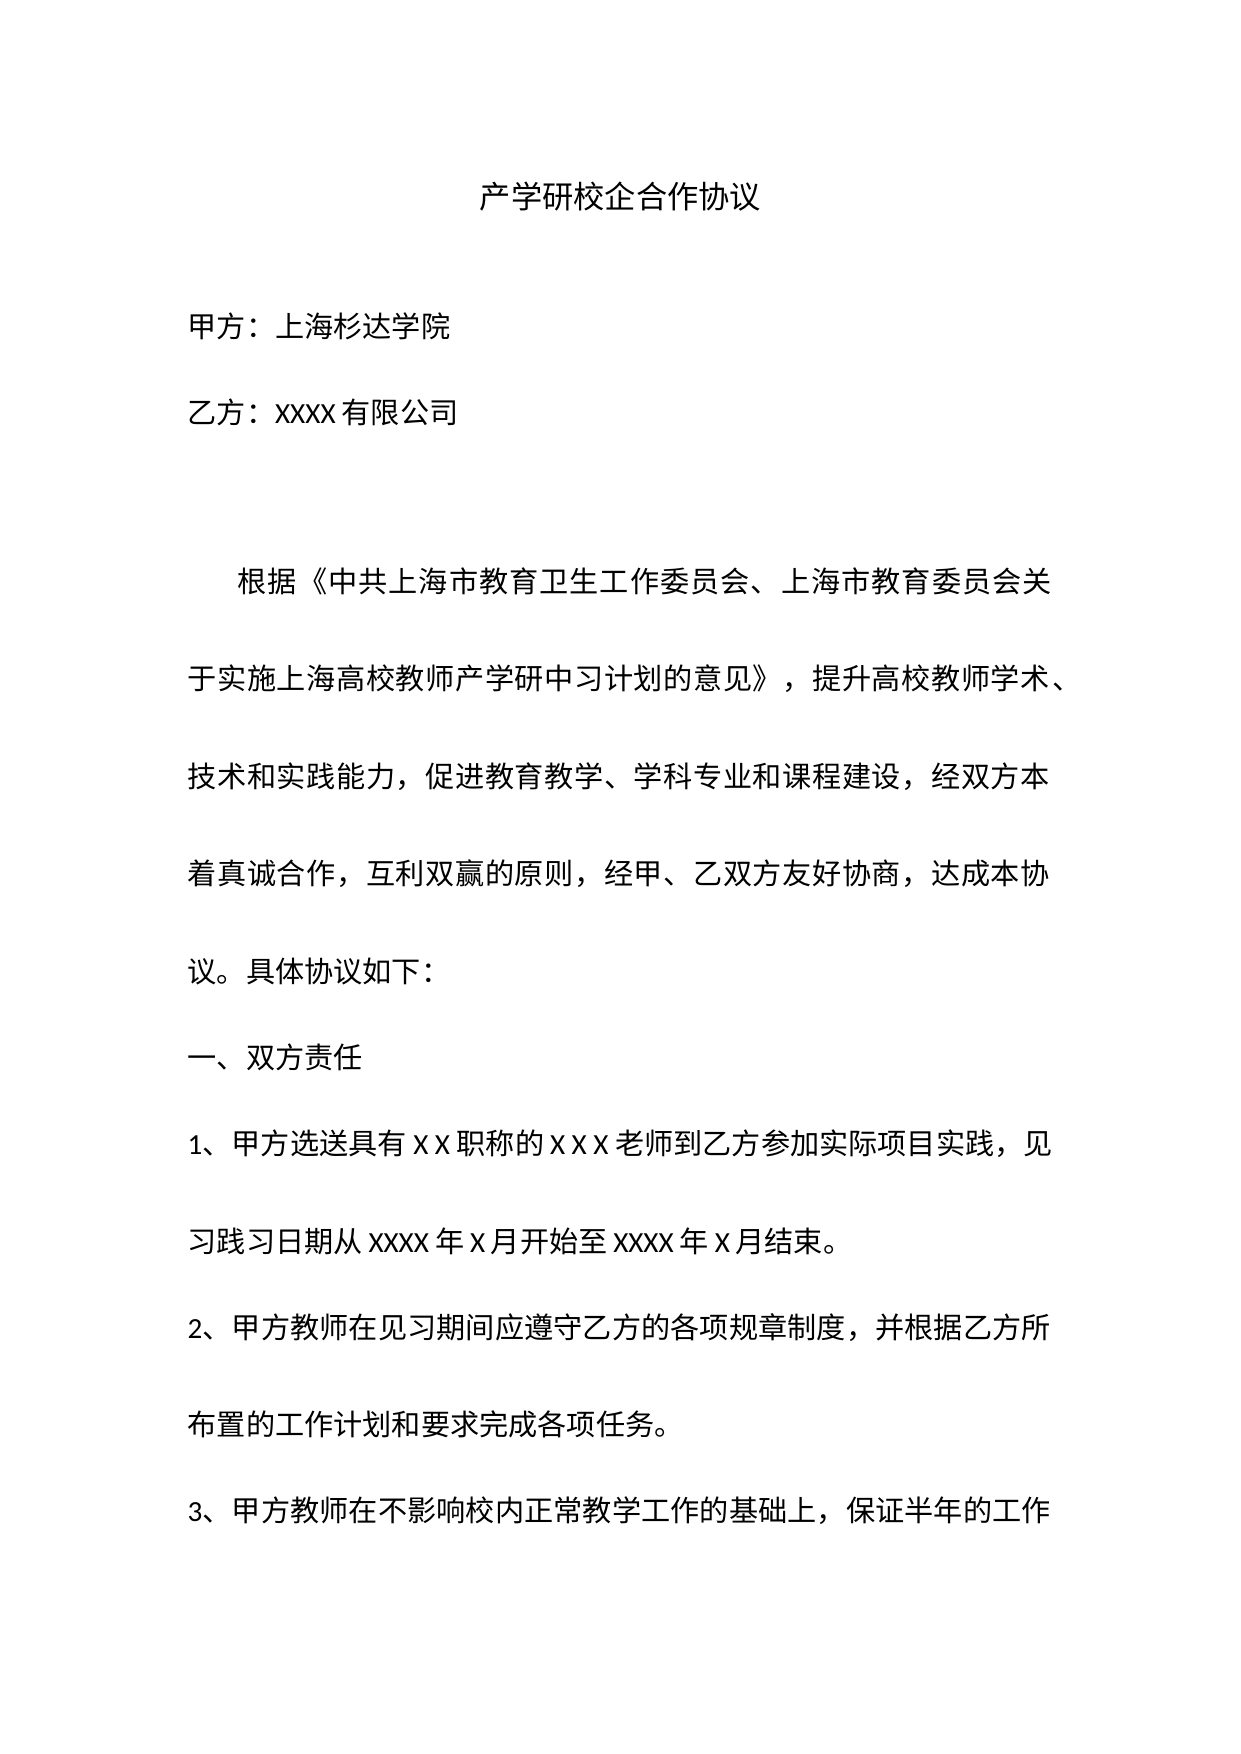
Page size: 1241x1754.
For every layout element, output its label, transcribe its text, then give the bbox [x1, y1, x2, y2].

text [187, 1477, 1053, 1542]
text 根据《中共上海市教育卫生工作委员会、上海市教育委员会关于实施上海高校教师产学研中习计划的意见》，提升高校教师学术、技术和实践能力，促进教育教学、学科专业和课程建设，经双方本着真诚合作，互利双赢的原则，经甲、乙双方友好协商，达成本协议。具体协议如下： [187, 547, 1053, 1002]
text 乙方：XXXX有限公司 [187, 378, 1053, 443]
text 一、双方责任 [187, 1023, 1053, 1088]
text 2、甲方教师在见习期间应遵守乙方的各项规章制度，并根据乙方所布置的工作计划和要求完成各项任务。 [187, 1293, 1053, 1456]
text 1、甲方选送具有 X X 职称的X X X 老师到乙方参加实际项目实践，见习践习日期从XXXX年X月开始至XXXX年X月结束。 [187, 1109, 1053, 1272]
text 产学研校企合作协议 [187, 162, 1053, 227]
text 甲方：上海杉达学院 [187, 292, 1053, 357]
